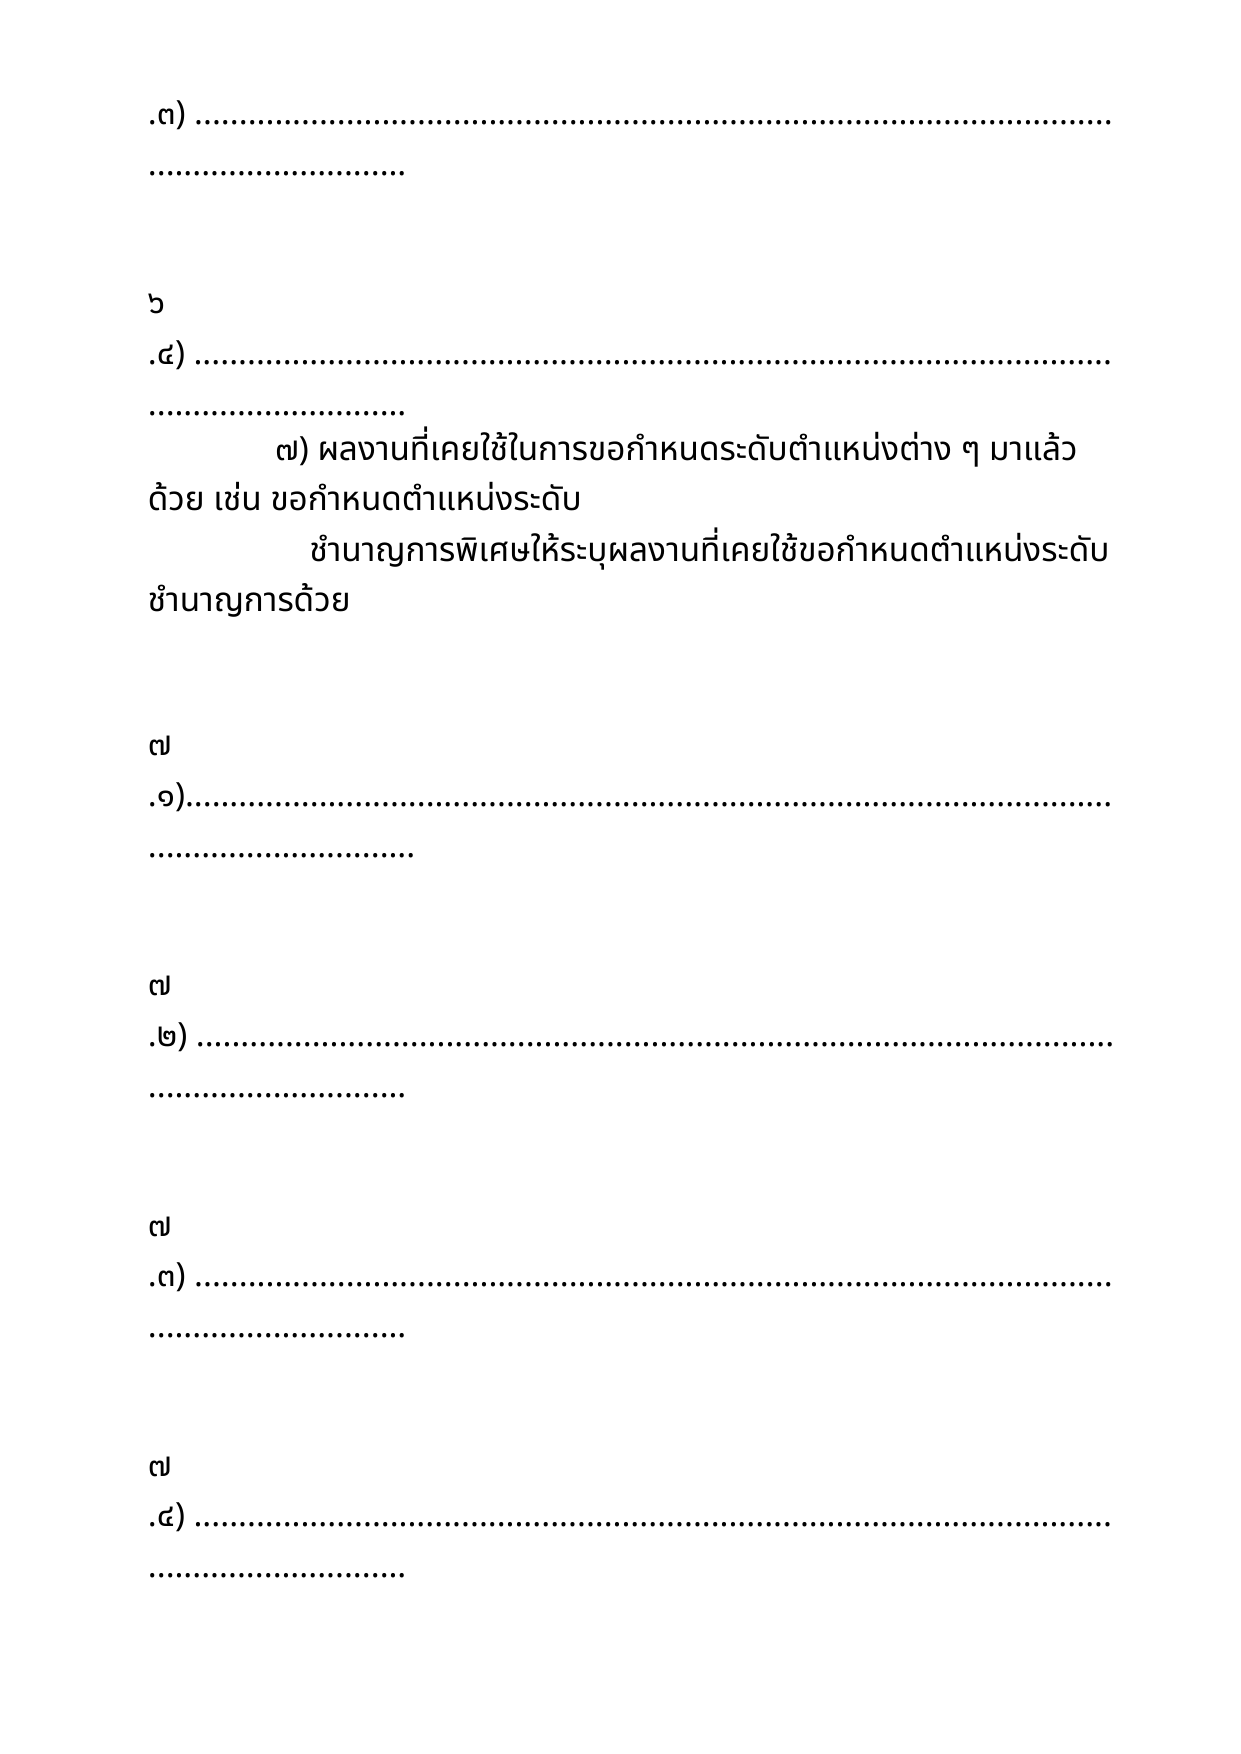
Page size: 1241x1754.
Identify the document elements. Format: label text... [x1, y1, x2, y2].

text ๗) ผลงานที่เคยใช้ในการขอกำหนดระดับตำแหน่งต่าง ๆ มาแล้วด้วย เช่น ขอกำหนดตำแหน่งระดับ [148, 425, 1122, 526]
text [148, 89, 1122, 185]
text ๗.๓) .................................................................................................................................... [148, 1107, 1122, 1347]
text ๖.๔) .................................................................................................................................... [148, 185, 1122, 425]
text ชำนาญการพิเศษให้ระบุผลงานที่เคยใช้ขอกำหนดตำแหน่งระดับชำนาญการด้วย [148, 526, 1122, 627]
text ๗.๑)...................................................................................................................................... [148, 627, 1122, 867]
text ๗.๔) .................................................................................................................................... [148, 1347, 1122, 1587]
text ๗.๒) .................................................................................................................................... [148, 867, 1122, 1107]
